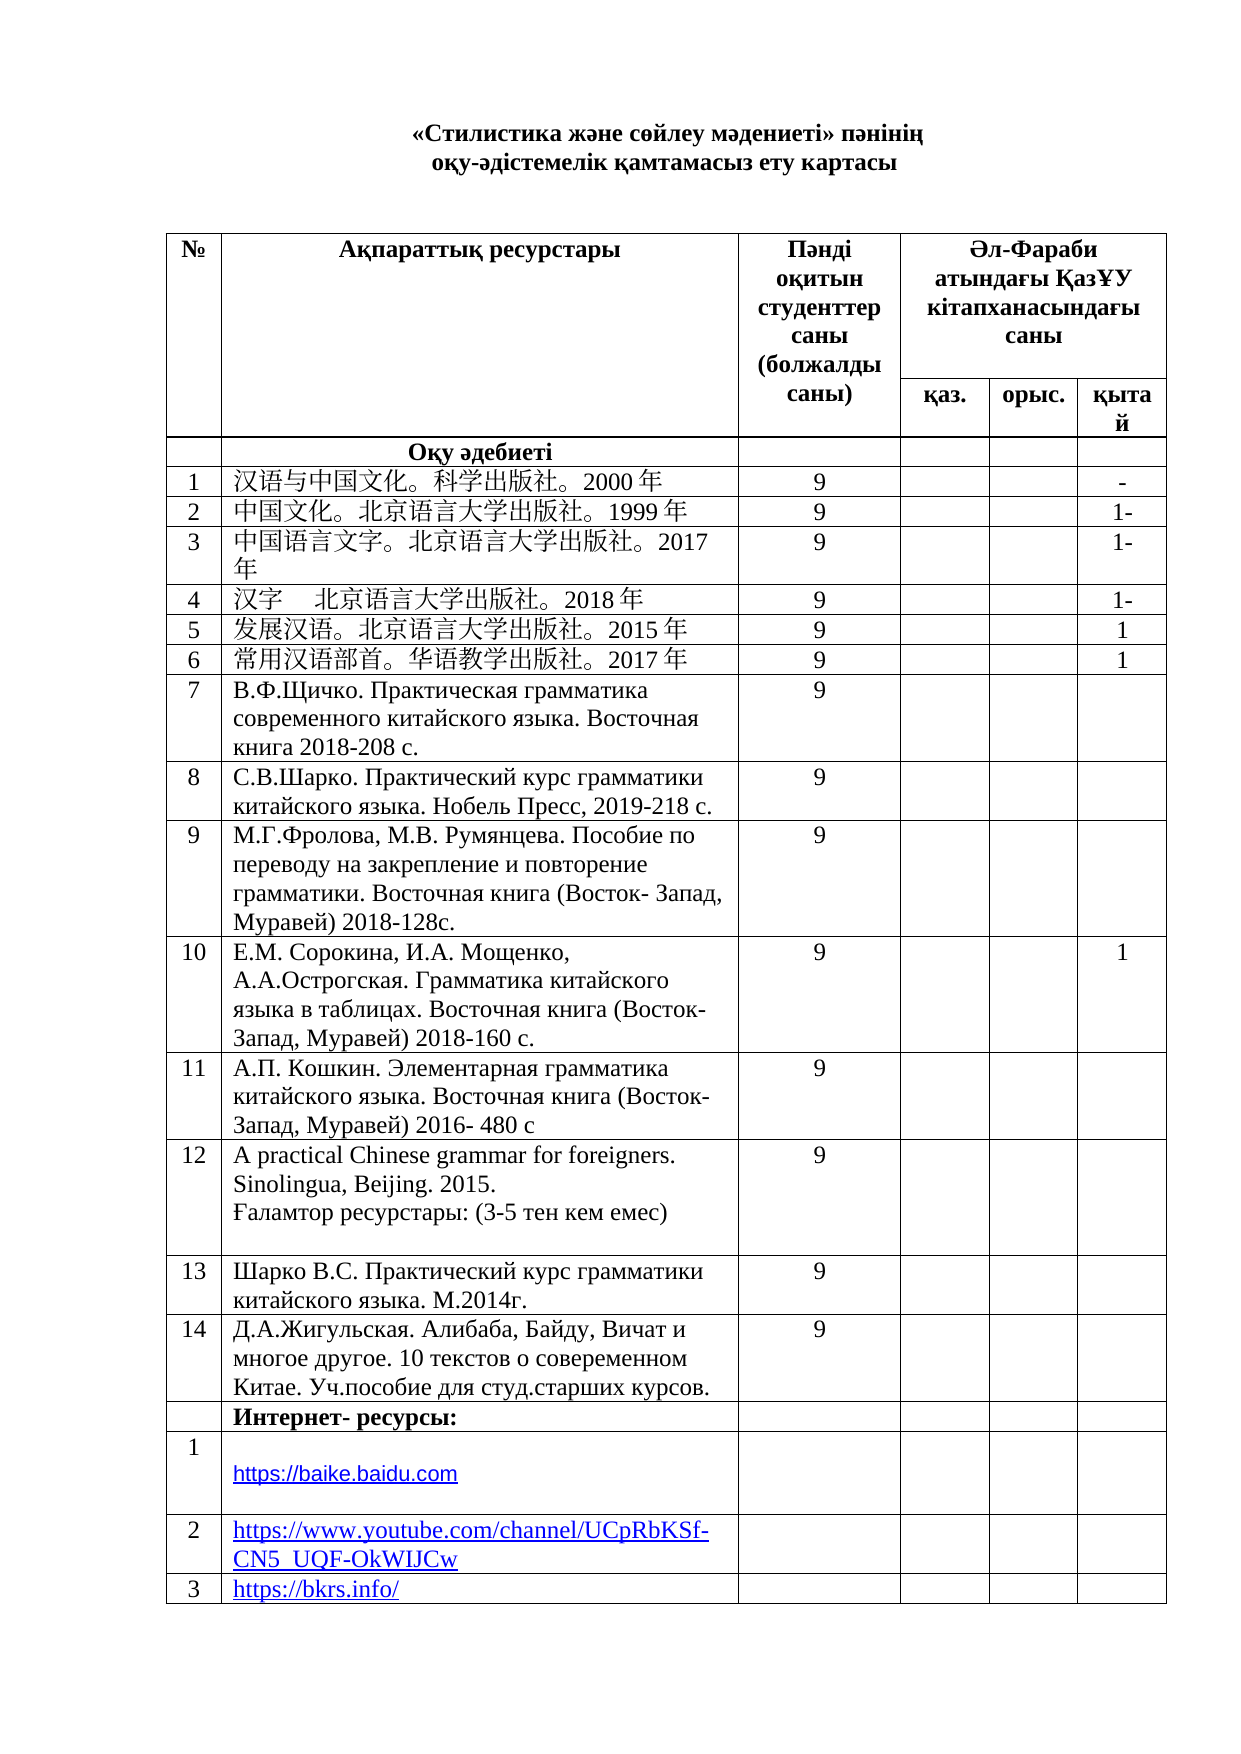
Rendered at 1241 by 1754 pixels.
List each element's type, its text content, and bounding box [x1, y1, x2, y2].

table_cell [1078, 1515, 1166, 1573]
table_cell 9 [739, 527, 900, 584]
table_cell - [1078, 467, 1166, 496]
table_cell қытай [1078, 379, 1166, 436]
table_cell [901, 1515, 989, 1573]
table_cell [990, 937, 1077, 1052]
table_cell 3 [167, 1574, 221, 1603]
table_cell [901, 1432, 989, 1514]
table_cell [739, 438, 900, 466]
table_cell 9 [739, 675, 900, 761]
table_cell В.Ф.Щичко. Практическая грамматика современного китайского языка. Восточная книга 2018-208 с. [222, 675, 738, 761]
table_cell [990, 645, 1077, 674]
table_cell М.Г.Фролова, М.В. Румянцева. Пособие по переводу на закрепление и повторение грамматики. Восточная книга (Восток- Запад, Муравей) 2018-128с. [222, 821, 738, 936]
table_cell 1- [1078, 497, 1166, 526]
table_cell 9 [739, 1053, 900, 1139]
table_cell [901, 1053, 989, 1139]
table_cell [990, 821, 1077, 936]
table_cell [167, 438, 221, 466]
table_cell [990, 675, 1077, 761]
table_cell 1 [1078, 645, 1166, 674]
table_cell 1 [1078, 937, 1166, 1052]
table_cell С.В.Шарко. Практический курс грамматики китайского языка. Нобель Пресс, 2019-218 с. [222, 762, 738, 819]
table_cell [990, 438, 1077, 466]
table_cell 9 [739, 615, 900, 644]
table_cell 7 [167, 675, 221, 761]
table_cell 2 [167, 497, 221, 526]
table_cell [1078, 1140, 1166, 1255]
table_cell 11 [167, 1053, 221, 1139]
table_cell 9 [739, 497, 900, 526]
table_cell [1078, 675, 1166, 761]
table_cell " https://baike.baidu.com [222, 1432, 738, 1514]
table_cell [901, 527, 989, 584]
table_header № [167, 234, 221, 436]
table_cell [739, 1402, 900, 1431]
table_cell 12 [167, 1140, 221, 1255]
table_cell https://bkrs.info/ [222, 1574, 738, 1603]
table_cell [739, 1574, 900, 1603]
table_cell [901, 821, 989, 936]
table_cell [901, 467, 989, 496]
table_cell [1078, 438, 1166, 466]
table_cell орыс. [990, 379, 1077, 436]
table_cell 汉语与中国文化。科学出版社。2000年 [222, 467, 738, 496]
table_cell [901, 1315, 989, 1401]
table_cell [990, 585, 1077, 614]
table_cell 9 [739, 762, 900, 819]
table_cell 1 [167, 467, 221, 496]
table_cell [1078, 1432, 1166, 1514]
table_cell 1- [1078, 527, 1166, 584]
table_cell [990, 467, 1077, 496]
table_cell 14 [167, 1315, 221, 1401]
table_cell 4 [167, 585, 221, 614]
table_cell [990, 1402, 1077, 1431]
table_cell [990, 1432, 1077, 1514]
table_cell 9 [739, 1256, 900, 1313]
table_cell [901, 497, 989, 526]
table_cell 9 [739, 467, 900, 496]
table_cell https://www.youtube.com/channel/UCpRbKSf-CN5_UQF-OkWIJCw [222, 1515, 738, 1573]
table_cell [1078, 1574, 1166, 1603]
table_cell 6 [167, 645, 221, 674]
table_cell А.П. Кошкин. Элементарная грамматика китайского языка. Восточная книга (Восток- Запад, Муравей) 2016- 480 с [222, 1053, 738, 1139]
table_cell қаз. [901, 379, 989, 436]
table_cell 常用汉语部首。华语教学出版社。2017年 [222, 645, 738, 674]
table_cell [739, 1515, 900, 1573]
table_cell 8 [167, 762, 221, 819]
table_cell [901, 1256, 989, 1313]
table_cell [1078, 1402, 1166, 1431]
table_cell [990, 1315, 1077, 1401]
table_cell A practical Chinese grammar for foreigners. Sinolingua, Beijing. 2015. Ғаламтор ресурстары: (3-5 тен кем емес) [222, 1140, 738, 1255]
table_cell [901, 1574, 989, 1603]
table_cell Д.А.Жигульская. Алибаба, Байду, Вичат и многое другое. 10 текстов о совеременном Китае. Уч.пособие для студ.старших курсов. [222, 1315, 738, 1401]
table_cell 13 [167, 1256, 221, 1313]
table_cell [990, 1140, 1077, 1255]
table_cell 9 [739, 1315, 900, 1401]
table_cell [990, 1574, 1077, 1603]
table_cell [990, 762, 1077, 819]
table_cell 1 [1078, 615, 1166, 644]
table_cell [1078, 1315, 1166, 1401]
table_cell 9 [739, 645, 900, 674]
table_cell [990, 1053, 1077, 1139]
table_cell [901, 937, 989, 1052]
table_cell 9 [167, 821, 221, 936]
table_cell [990, 1256, 1077, 1313]
table_cell Интернет- ресурсы: [222, 1402, 738, 1431]
table_cell [1078, 1053, 1166, 1139]
table_cell [901, 1140, 989, 1255]
table_cell [901, 675, 989, 761]
table_cell 2 [167, 1515, 221, 1573]
table_cell 发展汉语。北京语言大学出版社。2015年 [222, 615, 738, 644]
table_cell [901, 438, 989, 466]
table_cell 10 [167, 937, 221, 1052]
table_cell [901, 645, 989, 674]
table_cell [990, 497, 1077, 526]
table_cell 1- [1078, 585, 1166, 614]
table_cell [990, 615, 1077, 644]
table_cell [990, 527, 1077, 584]
table_cell 1 [167, 1432, 221, 1514]
table_cell [1078, 762, 1166, 819]
table_cell Шарко В.С. Практический курс грамматики китайского языка. М.2014г. [222, 1256, 738, 1313]
text «Cтилистика және сөйлеу мәдениеті» пәнінің [177, 118, 1152, 147]
table_cell 9 [739, 937, 900, 1052]
table_cell 9 [739, 585, 900, 614]
table_cell 汉字 北京语言大学出版社。2018年 [222, 585, 738, 614]
table_cell 9 [739, 821, 900, 936]
table_cell [901, 615, 989, 644]
table_cell Оқу әдебиеті [222, 438, 738, 466]
table_cell [901, 585, 989, 614]
table_cell Е.М. Сорокина, И.А. Мощенко, А.А.Острогская. Грамматика китайского языка в таблицах. Восточная книга (Восток- Запад, Муравей) 2018-160 с. [222, 937, 738, 1052]
table_cell 中国语言文字。北京语言大学出版社。2017年 [222, 527, 738, 584]
table_header Әл-Фараби атындағы ҚазҰУ кітапханасындағы саны [901, 234, 1166, 378]
table_cell [739, 1432, 900, 1514]
table_cell [1078, 821, 1166, 936]
text оқу-әдістемелік қамтамасыз ету картасы [177, 147, 1152, 176]
table_cell 中国文化。北京语言大学出版社。1999年 [222, 497, 738, 526]
table_cell [167, 1402, 221, 1431]
table_cell [1078, 1256, 1166, 1313]
table_cell 3 [167, 527, 221, 584]
table_cell [990, 1515, 1077, 1573]
table_cell [901, 762, 989, 819]
table_header Пәнді оқитын студенттер саны (болжалды саны) [739, 234, 900, 436]
table_cell 5 [167, 615, 221, 644]
table_cell 9 [739, 1140, 900, 1255]
table_header Ақпараттық ресурстары [222, 234, 738, 436]
table_cell [901, 1402, 989, 1431]
